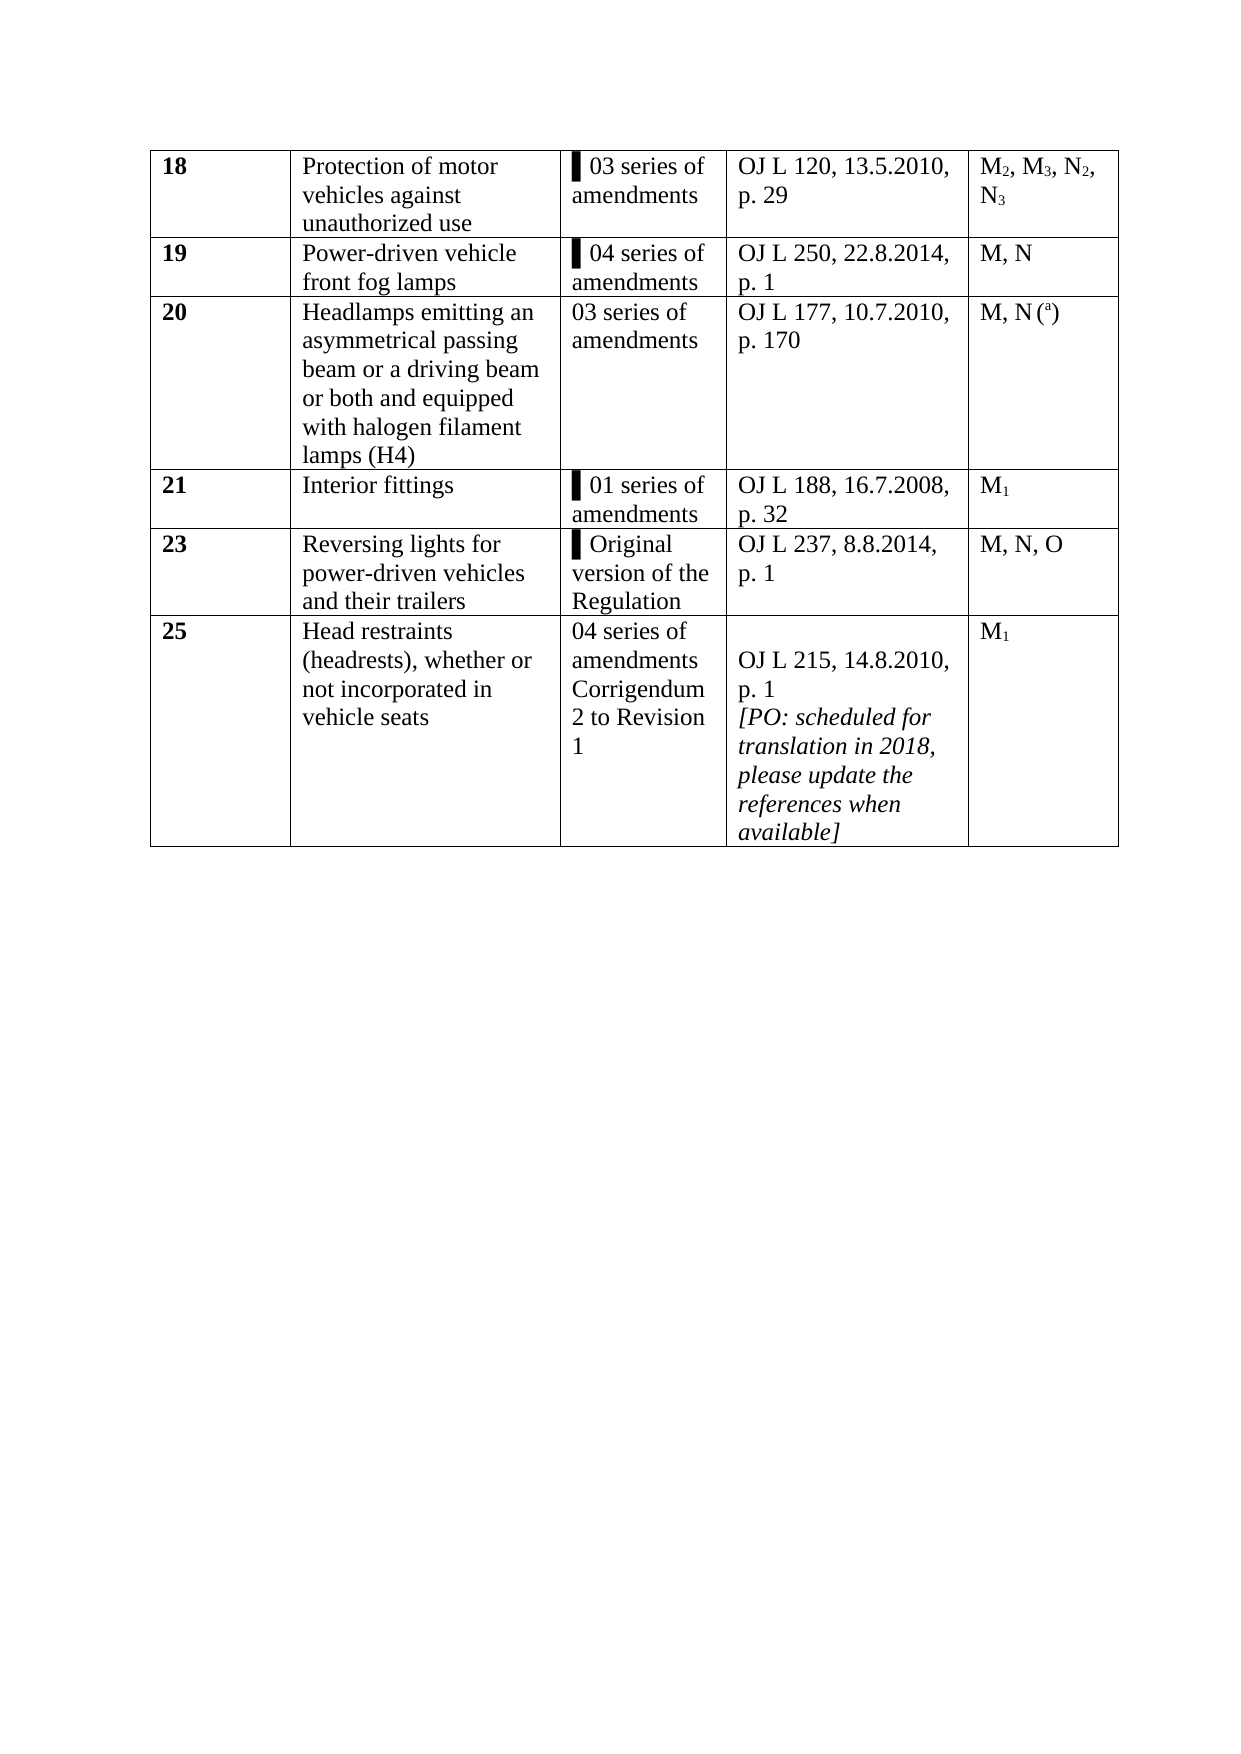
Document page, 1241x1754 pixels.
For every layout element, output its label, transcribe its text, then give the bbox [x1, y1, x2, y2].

table_cell M, N, O [969, 529, 1118, 615]
table_cell 04 series of amendments Corrigendum 2 to Revision 1 [561, 616, 726, 846]
table_header OJ L 120, 13.5.2010, p. 29 [727, 151, 968, 237]
table_cell 25 [151, 616, 290, 846]
table_cell 20 [151, 297, 290, 469]
table_cell Reversing lights for power-driven vehicles and their trailers [291, 529, 560, 615]
table_cell M1 [969, 616, 1118, 846]
table_cell 21 [151, 470, 290, 528]
table_cell M, N [969, 238, 1118, 296]
table_cell OJ L 250, 22.8.2014, p. 1 [727, 238, 968, 296]
table_cell ▌04 series of amendments [561, 238, 726, 296]
table_header M2, M3, N2, N3 [969, 151, 1118, 237]
table_header ▌03 series of amendments [561, 151, 726, 237]
table_cell ▌01 series of amendments [561, 470, 726, 528]
table_cell OJ L 215, 14.8.2010, p. 1 [PO: scheduled for translation in 2018, please update the references when available] [727, 616, 968, 846]
table_cell OJ L 188, 16.7.2008, p. 32 [727, 470, 968, 528]
table_header Protection of motor vehicles against unauthorized use [291, 151, 560, 237]
table_cell OJ L 177, 10.7.2010, p. 170 [727, 297, 968, 469]
table_cell M1 [969, 470, 1118, 528]
table_cell Interior fittings [291, 470, 560, 528]
table_cell Head restraints (headrests), whether or not incorporated in vehicle seats [291, 616, 560, 846]
table_cell Power-driven vehicle front fog lamps [291, 238, 560, 296]
table_cell 19 [151, 238, 290, 296]
table_cell 23 [151, 529, 290, 615]
table_cell OJ L 237, 8.8.2014, p. 1 [727, 529, 968, 615]
table_cell Headlamps emitting an asymmetrical passing beam or a driving beam or both and equipped with halogen filament lamps (H4) [291, 297, 560, 469]
table_cell M, N (a) [969, 297, 1118, 469]
table_header 18 [151, 151, 290, 237]
table_cell ▌Original version of the Regulation [561, 529, 726, 615]
table_cell 03 series of amendments [561, 297, 726, 469]
